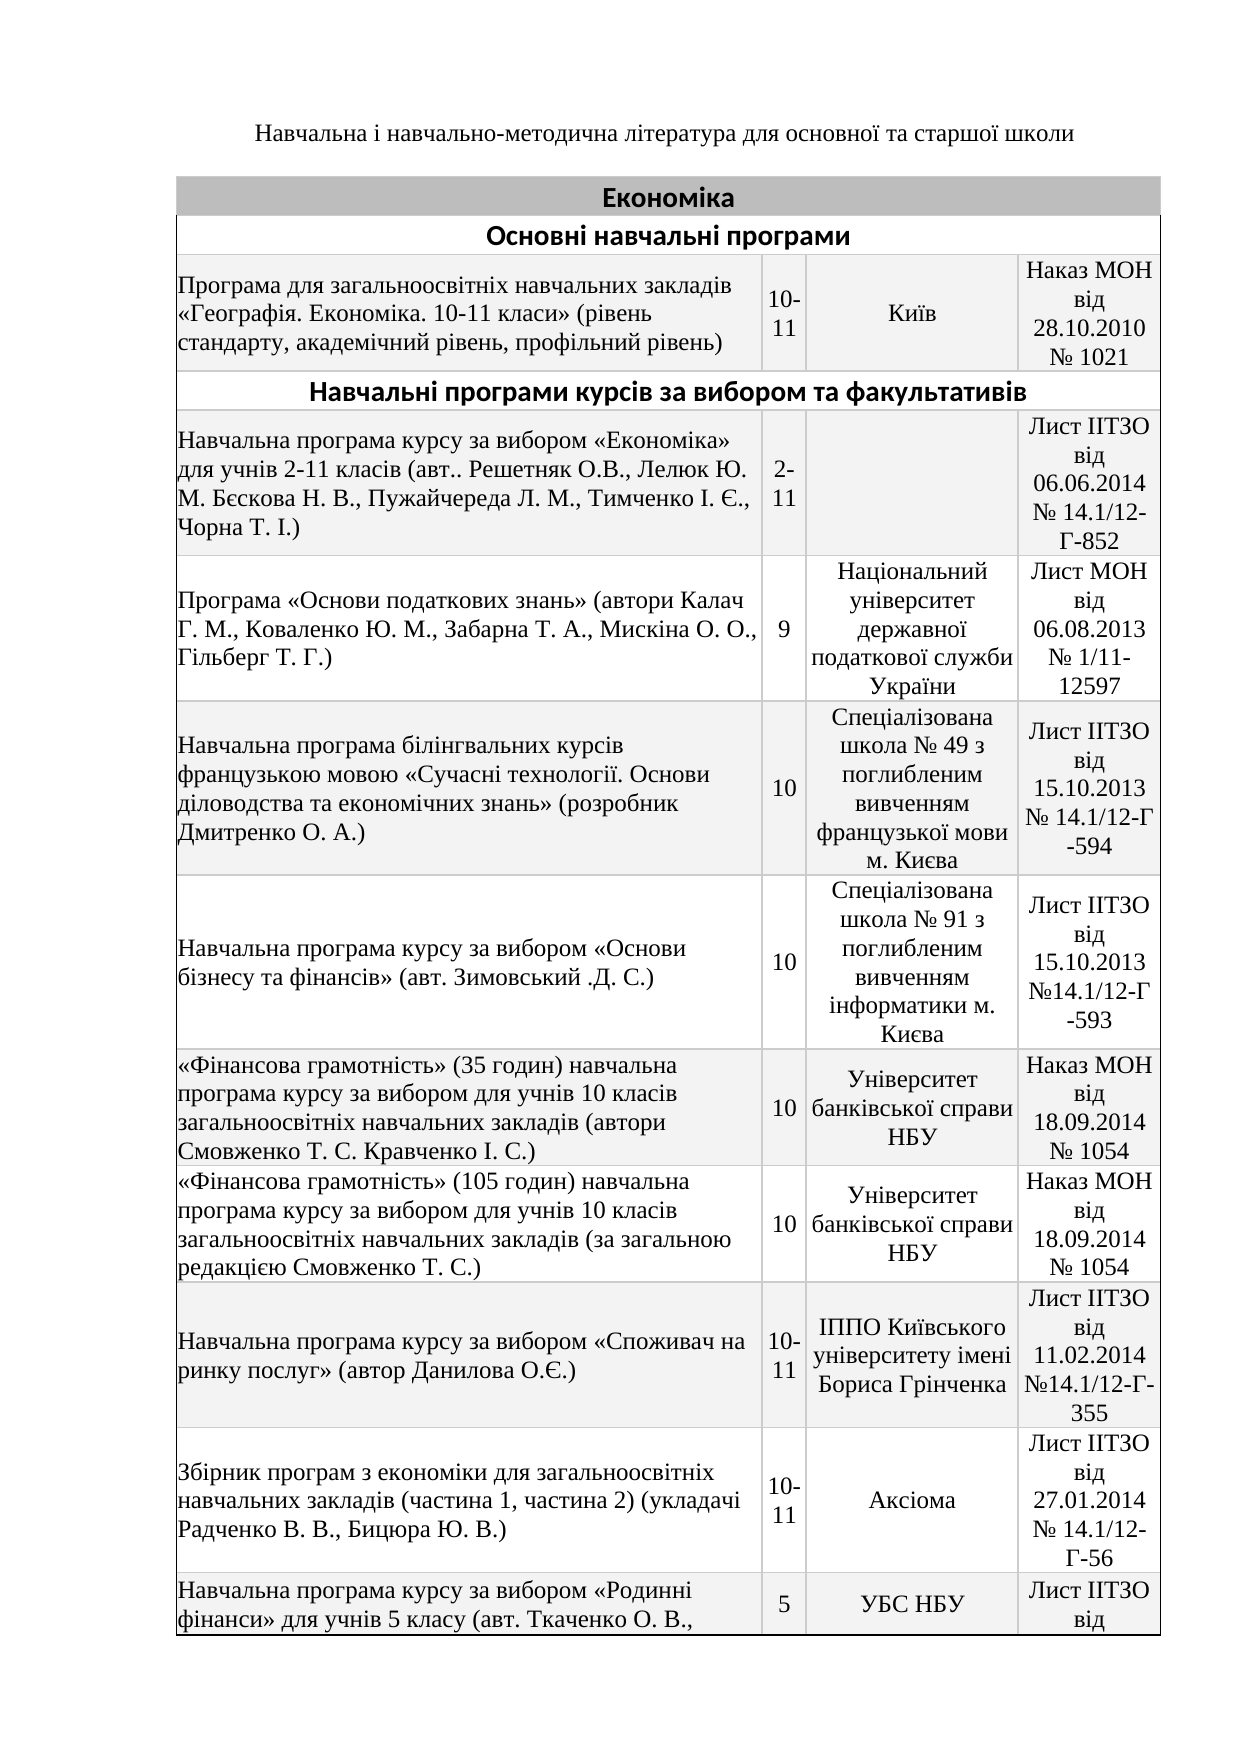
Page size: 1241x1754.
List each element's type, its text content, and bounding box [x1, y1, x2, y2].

table_cell «Фінансова грамотність» (105 годин) навчальна програма курсу за вибором для учнів 10 класів загальноосвітніх навчальних закладів (за загальною редакцією Смовженко Т. С.) [177, 1166, 761, 1281]
table_header Економіка [177, 177, 1160, 215]
table_cell Київ [807, 255, 1017, 370]
table_cell Лист ІІТЗО від 27.01.2014 № 14.1/12-Г-56 [1019, 1428, 1160, 1572]
table_cell 5 [763, 1573, 805, 1634]
table_cell Основні навчальні програми [177, 216, 1160, 254]
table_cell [1019, 1573, 1160, 1634]
table_cell 2-11 [763, 411, 805, 555]
table_cell 10 [763, 1166, 805, 1281]
table_cell 10-11 [763, 1428, 805, 1572]
table_cell Спеціалізована школа № 49 з поглибленим вивченням французької мови м. Києва [807, 702, 1017, 874]
table_cell Навчальна програма білінгвальних курсів французькою мовою «Сучасні технології. Основи діловодства та економічних знань» (розробник Дмитренко О. А.) [177, 702, 761, 874]
table_cell Наказ МОН від 18.09.2014 № 1054 [1019, 1166, 1160, 1281]
table_cell Лист ІІТЗО від 15.10.2013 №14.1/12-Г -593 [1019, 876, 1160, 1048]
table_cell Університет банківської справи НБУ [807, 1166, 1017, 1281]
table_cell Лист МОН від 06.08.2013 № 1/11-12597 [1019, 556, 1160, 700]
table_cell Програма «Основи податкових знань» (автори Калач Г. М., Коваленко Ю. М., Забарна Т. А., Мискіна О. О., Гільберг Т. Г.) [177, 556, 761, 700]
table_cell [177, 1573, 761, 1634]
table_cell УБС НБУ [807, 1573, 1017, 1634]
table_cell 10-11 [763, 255, 805, 370]
text Навчальна і навчально-методична література для основної та старшої школи [177, 118, 1152, 147]
table_cell Лист ІІТЗО від 15.10.2013 № 14.1/12-Г -594 [1019, 702, 1160, 874]
table_cell Навчальна програма курсу за вибором «Економіка» для учнів 2-11 класів (авт.. Решетняк О.В., Лелюк Ю. М. Бєскова Н. В., Пужайчереда Л. М., Тимченко І. Є., Чорна Т. І.) [177, 411, 761, 555]
table_cell Навчальна програма курсу за вибором «Споживач на ринку послуг» (автор Данилова О.Є.) [177, 1283, 761, 1427]
table_cell Лист ІІТЗО від 11.02.2014 №14.1/12-Г-355 [1019, 1283, 1160, 1427]
table_cell Спеціалізована школа № 91 з поглибленим вивченням інформатики м. Києва [807, 876, 1017, 1048]
table_cell 9 [763, 556, 805, 700]
table_cell Наказ МОН від 28.10.2010 № 1021 [1019, 255, 1160, 370]
table_cell ІППО Київського університету імені Бориса Грінченка [807, 1283, 1017, 1427]
table_cell Наказ МОН від 18.09.2014 № 1054 [1019, 1050, 1160, 1165]
table_cell Навчальні програми курсів за вибором та факультативів [177, 372, 1160, 409]
table_cell Університет банківської справи НБУ [807, 1050, 1017, 1165]
table_cell Аксіома [807, 1428, 1017, 1572]
table_cell 10 [763, 1050, 805, 1165]
table_cell 10-11 [763, 1283, 805, 1427]
table_cell «Фінансова грамотність» (35 годин) навчальна програма курсу за вибором для учнів 10 класів загальноосвітніх навчальних закладів (автори Смовженко Т. С. Кравченко І. С.) [177, 1050, 761, 1165]
table_cell [807, 411, 1017, 555]
table_cell Навчальна програма курсу за вибором «Основи бізнесу та фінансів» (авт. Зимовський .Д. С.) [177, 876, 761, 1048]
table_cell 10 [763, 876, 805, 1048]
table_cell Лист ІІТЗО від 06.06.2014 № 14.1/12-Г-852 [1019, 411, 1160, 555]
table_cell 10 [763, 702, 805, 874]
table_cell Збірник програм з економіки для загальноосвітніх навчальних закладів (частина 1, частина 2) (укладачі Радченко В. В., Бицюра Ю. В.) [177, 1428, 761, 1572]
table_cell Національний університет державної податкової служби України [807, 556, 1017, 700]
table_cell Програма для загальноосвітніх навчальних закладів «Географія. Економіка. 10-11 класи» (рівень стандарту, академічний рівень, профільний рівень) [177, 255, 761, 370]
